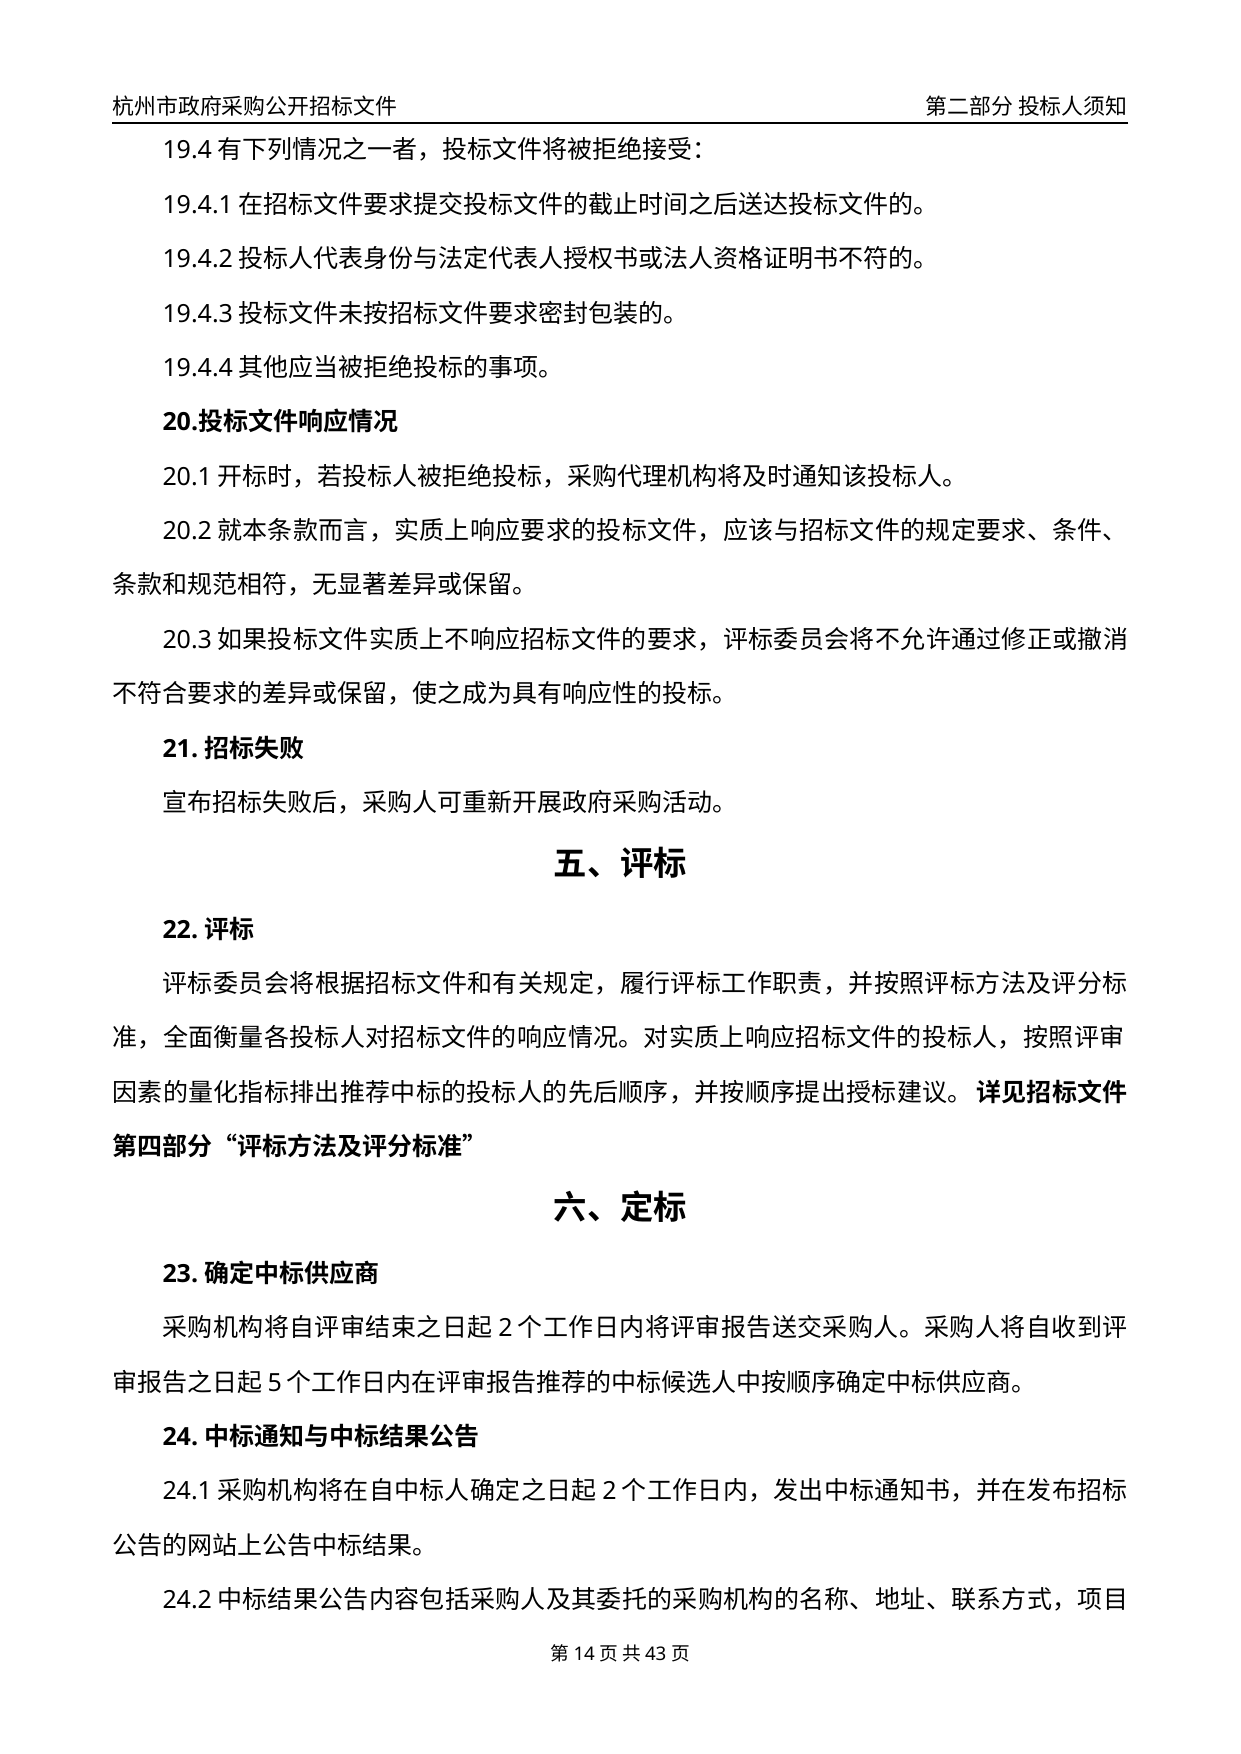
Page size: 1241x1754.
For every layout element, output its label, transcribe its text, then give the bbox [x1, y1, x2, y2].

text 19.4有下列情况之一者，投标文件将被拒绝接受： [112, 130, 1128, 166]
text 20.3如果投标文件实质上不响应招标文件的要求，评标委员会将不允许通过修正或撤消不符合要求的差异或保留，使之成为具有响应性的投标。 [112, 619, 1128, 710]
text 19.4.4其他应当被拒绝投标的事项。 [112, 347, 1128, 384]
text 21. 招标失败 [112, 728, 1128, 764]
text 19.4.3投标文件未按招标文件要求密封包装的。 [112, 293, 1128, 329]
text 22. 评标 [112, 909, 1128, 945]
text 宣布招标失败后，采购人可重新开展政府采购活动。 [112, 782, 1128, 819]
text 24. 中标通知与中标结果公告 [112, 1416, 1128, 1453]
text 19.4.2投标人代表身份与法定代表人授权书或法人资格证明书不符的。 [112, 239, 1128, 275]
text 20.1开标时，若投标人被拒绝投标，采购代理机构将及时通知该投标人。 [112, 456, 1128, 492]
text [112, 1579, 1128, 1616]
text 五、评标 [112, 837, 1128, 885]
text 24.1采购机构将在自中标人确定之日起2个工作日内，发出中标通知书，并在发布招标公告的网站上公告中标结果。 [112, 1471, 1128, 1561]
text 23. 确定中标供应商 [112, 1253, 1128, 1289]
text 20.投标文件响应情况 [112, 402, 1128, 438]
text 19.4.1在招标文件要求提交投标文件的截止时间之后送达投标文件的。 [112, 184, 1128, 221]
text 20.2就本条款而言，实质上响应要求的投标文件，应该与招标文件的规定要求、条件、条款和规范相符，无显著差异或保留。 [112, 511, 1128, 601]
text 采购机构将自评审结束之日起2个工作日内将评审报告送交采购人。采购人将自收到评审报告之日起5个工作日内在评审报告推荐的中标候选人中按顺序确定中标供应商。 [112, 1308, 1128, 1398]
text 评标委员会将根据招标文件和有关规定，履行评标工作职责，并按照评标方法及评分标准，全面衡量各投标人对招标文件的响应情况。对实质上响应招标文件的投标人，按照评审因素的量化指标排出推荐中标的投标人的先后顺序，并按顺序提出授标建议。详见招标文件第四部分“评标方法及评分标准” [112, 963, 1128, 1163]
text 六、定标 [112, 1181, 1128, 1229]
